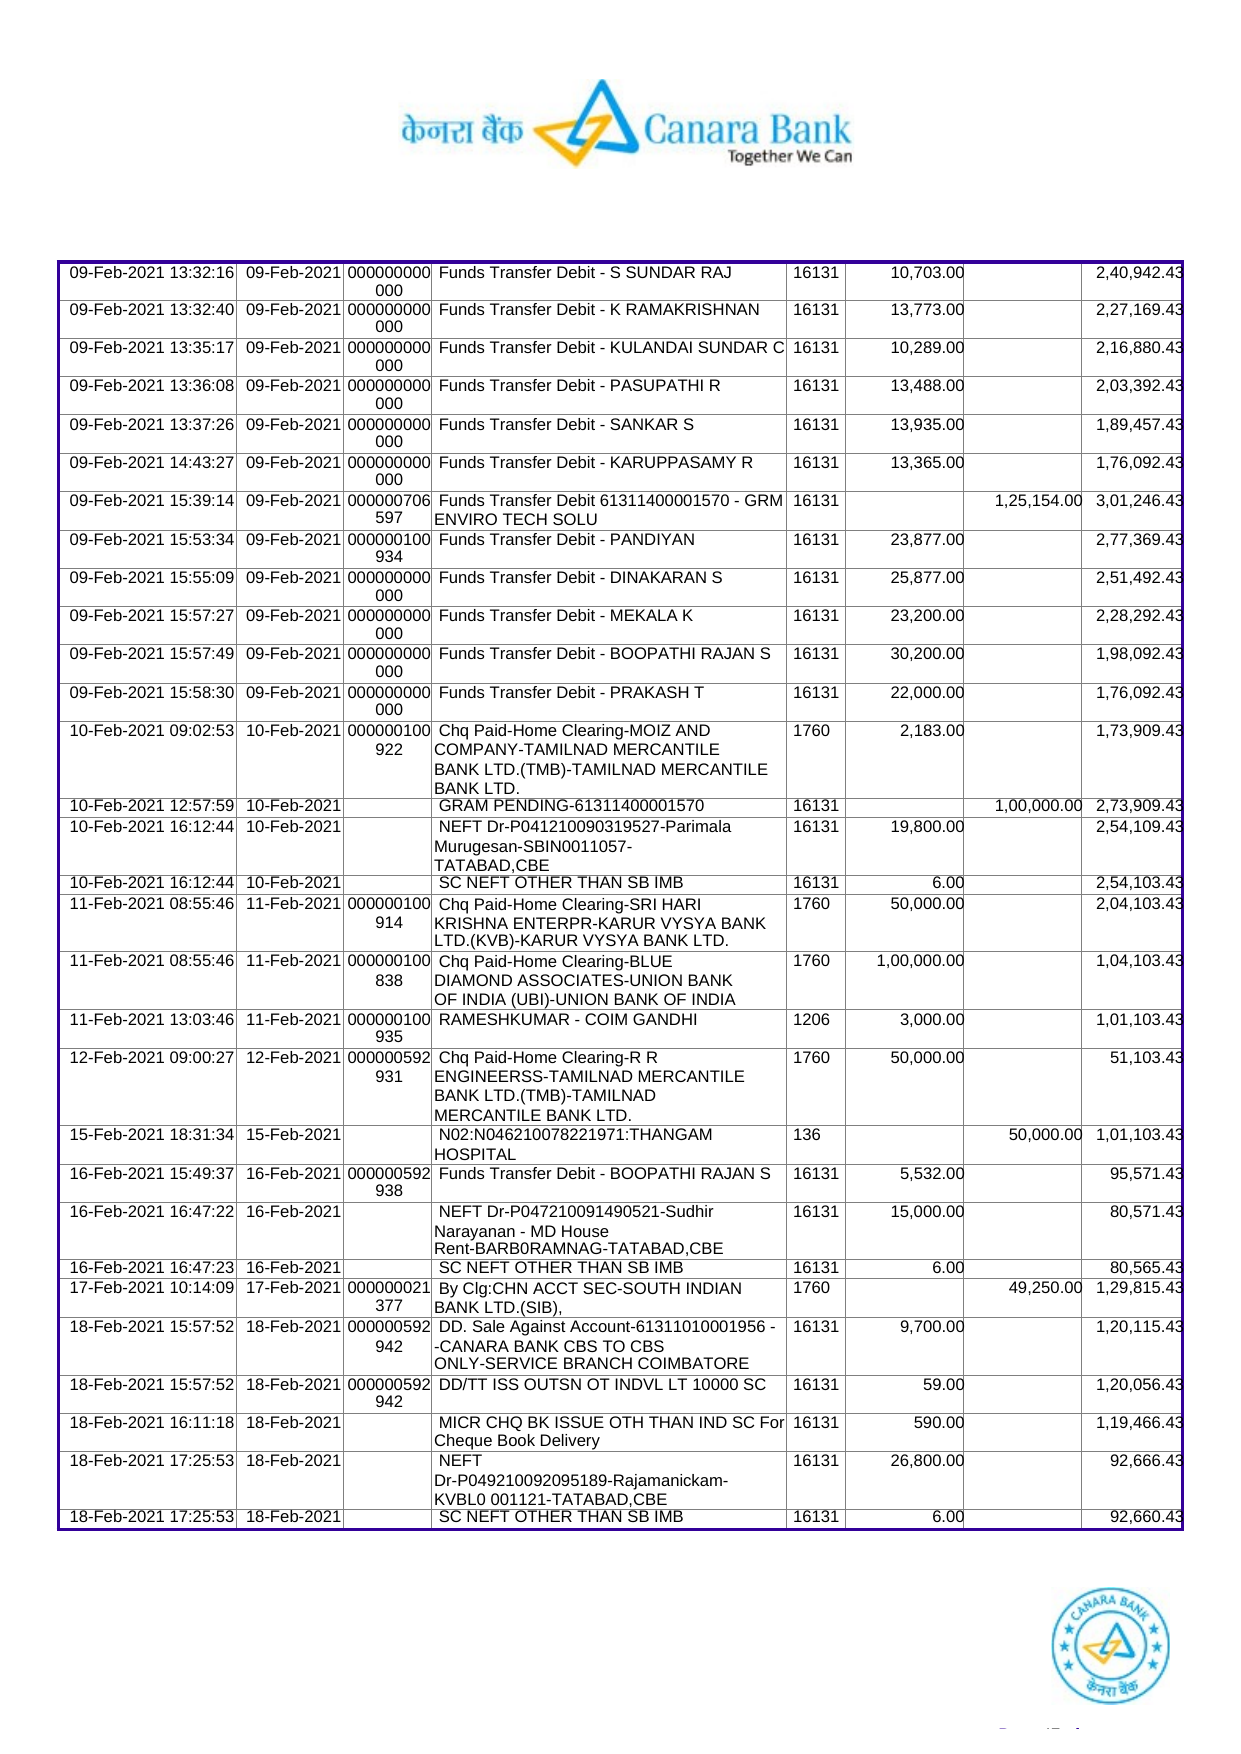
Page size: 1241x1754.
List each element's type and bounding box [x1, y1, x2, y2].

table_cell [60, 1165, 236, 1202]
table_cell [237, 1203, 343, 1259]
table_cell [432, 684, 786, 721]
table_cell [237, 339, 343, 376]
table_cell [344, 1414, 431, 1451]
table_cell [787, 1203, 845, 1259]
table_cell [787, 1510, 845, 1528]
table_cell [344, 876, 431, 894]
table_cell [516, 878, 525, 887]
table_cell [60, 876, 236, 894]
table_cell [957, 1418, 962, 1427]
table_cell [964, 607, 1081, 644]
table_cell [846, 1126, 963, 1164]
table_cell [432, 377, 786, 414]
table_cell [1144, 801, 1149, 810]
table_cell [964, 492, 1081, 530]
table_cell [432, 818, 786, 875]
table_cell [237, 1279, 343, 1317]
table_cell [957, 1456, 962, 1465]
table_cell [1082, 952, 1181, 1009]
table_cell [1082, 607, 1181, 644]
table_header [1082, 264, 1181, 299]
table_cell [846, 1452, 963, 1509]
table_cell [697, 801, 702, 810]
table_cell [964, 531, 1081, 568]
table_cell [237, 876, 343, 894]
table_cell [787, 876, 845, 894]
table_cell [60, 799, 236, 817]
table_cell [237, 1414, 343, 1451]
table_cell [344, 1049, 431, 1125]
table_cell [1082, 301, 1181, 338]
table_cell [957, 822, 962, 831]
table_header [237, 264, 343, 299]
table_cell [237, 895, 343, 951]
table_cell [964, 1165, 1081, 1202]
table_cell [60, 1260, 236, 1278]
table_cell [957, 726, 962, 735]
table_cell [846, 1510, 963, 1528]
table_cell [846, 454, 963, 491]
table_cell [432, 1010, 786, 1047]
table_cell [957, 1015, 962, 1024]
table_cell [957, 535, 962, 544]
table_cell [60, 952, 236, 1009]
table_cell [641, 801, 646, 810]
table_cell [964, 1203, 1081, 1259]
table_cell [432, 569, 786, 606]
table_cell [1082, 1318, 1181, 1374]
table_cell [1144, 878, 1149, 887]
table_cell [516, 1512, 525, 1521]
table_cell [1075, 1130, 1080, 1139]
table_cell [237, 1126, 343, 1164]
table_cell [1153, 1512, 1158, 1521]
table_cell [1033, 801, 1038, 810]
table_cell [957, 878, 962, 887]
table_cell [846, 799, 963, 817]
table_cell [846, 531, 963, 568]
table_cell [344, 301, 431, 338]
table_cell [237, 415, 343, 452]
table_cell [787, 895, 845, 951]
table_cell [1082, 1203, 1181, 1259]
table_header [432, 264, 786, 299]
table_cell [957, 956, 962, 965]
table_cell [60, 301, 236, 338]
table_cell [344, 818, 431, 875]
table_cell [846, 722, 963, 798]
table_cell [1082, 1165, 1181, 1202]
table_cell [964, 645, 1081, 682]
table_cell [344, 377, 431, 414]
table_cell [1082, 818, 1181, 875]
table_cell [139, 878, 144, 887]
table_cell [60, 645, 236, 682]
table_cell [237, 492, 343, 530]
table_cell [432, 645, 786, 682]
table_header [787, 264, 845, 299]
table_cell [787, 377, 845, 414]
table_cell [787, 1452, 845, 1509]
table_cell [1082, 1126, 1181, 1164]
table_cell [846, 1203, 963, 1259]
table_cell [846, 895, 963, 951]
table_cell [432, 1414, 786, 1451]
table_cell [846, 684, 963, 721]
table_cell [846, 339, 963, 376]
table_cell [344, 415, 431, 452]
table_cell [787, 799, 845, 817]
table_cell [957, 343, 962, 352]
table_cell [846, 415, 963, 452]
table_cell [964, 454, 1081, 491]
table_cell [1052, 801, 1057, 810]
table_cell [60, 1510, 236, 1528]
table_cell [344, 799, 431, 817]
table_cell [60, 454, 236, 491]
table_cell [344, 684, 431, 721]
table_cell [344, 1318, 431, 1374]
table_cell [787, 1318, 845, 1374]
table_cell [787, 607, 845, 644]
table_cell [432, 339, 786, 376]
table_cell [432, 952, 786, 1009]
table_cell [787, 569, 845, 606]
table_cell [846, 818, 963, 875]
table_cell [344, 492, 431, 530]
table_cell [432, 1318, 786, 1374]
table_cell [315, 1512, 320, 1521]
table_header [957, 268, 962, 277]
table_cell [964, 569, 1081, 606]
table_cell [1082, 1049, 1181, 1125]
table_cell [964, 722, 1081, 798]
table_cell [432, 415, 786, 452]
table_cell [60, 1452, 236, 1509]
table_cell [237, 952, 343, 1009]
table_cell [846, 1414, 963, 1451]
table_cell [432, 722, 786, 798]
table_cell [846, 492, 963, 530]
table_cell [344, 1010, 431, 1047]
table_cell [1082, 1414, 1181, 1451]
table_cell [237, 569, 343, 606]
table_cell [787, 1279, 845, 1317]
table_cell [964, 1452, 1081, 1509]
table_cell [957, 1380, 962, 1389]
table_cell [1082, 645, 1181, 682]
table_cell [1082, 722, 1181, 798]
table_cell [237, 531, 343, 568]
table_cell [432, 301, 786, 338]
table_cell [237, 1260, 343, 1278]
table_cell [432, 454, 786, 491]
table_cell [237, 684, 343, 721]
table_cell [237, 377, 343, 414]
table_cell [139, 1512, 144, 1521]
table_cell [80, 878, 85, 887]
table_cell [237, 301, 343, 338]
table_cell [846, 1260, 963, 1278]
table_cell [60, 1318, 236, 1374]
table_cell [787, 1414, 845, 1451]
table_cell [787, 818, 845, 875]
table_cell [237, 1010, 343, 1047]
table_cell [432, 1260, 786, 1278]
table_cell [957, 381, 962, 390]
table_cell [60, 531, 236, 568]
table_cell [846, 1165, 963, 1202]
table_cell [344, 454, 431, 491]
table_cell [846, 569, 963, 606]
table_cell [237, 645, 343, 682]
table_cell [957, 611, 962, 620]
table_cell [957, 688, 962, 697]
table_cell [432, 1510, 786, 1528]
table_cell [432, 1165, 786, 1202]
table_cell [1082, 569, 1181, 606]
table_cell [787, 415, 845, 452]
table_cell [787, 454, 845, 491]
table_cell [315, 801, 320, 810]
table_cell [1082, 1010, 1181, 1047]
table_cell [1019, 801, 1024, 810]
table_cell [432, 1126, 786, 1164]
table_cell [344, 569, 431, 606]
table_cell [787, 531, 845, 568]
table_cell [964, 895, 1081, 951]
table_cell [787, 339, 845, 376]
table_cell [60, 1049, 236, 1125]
picture [398, 79, 855, 169]
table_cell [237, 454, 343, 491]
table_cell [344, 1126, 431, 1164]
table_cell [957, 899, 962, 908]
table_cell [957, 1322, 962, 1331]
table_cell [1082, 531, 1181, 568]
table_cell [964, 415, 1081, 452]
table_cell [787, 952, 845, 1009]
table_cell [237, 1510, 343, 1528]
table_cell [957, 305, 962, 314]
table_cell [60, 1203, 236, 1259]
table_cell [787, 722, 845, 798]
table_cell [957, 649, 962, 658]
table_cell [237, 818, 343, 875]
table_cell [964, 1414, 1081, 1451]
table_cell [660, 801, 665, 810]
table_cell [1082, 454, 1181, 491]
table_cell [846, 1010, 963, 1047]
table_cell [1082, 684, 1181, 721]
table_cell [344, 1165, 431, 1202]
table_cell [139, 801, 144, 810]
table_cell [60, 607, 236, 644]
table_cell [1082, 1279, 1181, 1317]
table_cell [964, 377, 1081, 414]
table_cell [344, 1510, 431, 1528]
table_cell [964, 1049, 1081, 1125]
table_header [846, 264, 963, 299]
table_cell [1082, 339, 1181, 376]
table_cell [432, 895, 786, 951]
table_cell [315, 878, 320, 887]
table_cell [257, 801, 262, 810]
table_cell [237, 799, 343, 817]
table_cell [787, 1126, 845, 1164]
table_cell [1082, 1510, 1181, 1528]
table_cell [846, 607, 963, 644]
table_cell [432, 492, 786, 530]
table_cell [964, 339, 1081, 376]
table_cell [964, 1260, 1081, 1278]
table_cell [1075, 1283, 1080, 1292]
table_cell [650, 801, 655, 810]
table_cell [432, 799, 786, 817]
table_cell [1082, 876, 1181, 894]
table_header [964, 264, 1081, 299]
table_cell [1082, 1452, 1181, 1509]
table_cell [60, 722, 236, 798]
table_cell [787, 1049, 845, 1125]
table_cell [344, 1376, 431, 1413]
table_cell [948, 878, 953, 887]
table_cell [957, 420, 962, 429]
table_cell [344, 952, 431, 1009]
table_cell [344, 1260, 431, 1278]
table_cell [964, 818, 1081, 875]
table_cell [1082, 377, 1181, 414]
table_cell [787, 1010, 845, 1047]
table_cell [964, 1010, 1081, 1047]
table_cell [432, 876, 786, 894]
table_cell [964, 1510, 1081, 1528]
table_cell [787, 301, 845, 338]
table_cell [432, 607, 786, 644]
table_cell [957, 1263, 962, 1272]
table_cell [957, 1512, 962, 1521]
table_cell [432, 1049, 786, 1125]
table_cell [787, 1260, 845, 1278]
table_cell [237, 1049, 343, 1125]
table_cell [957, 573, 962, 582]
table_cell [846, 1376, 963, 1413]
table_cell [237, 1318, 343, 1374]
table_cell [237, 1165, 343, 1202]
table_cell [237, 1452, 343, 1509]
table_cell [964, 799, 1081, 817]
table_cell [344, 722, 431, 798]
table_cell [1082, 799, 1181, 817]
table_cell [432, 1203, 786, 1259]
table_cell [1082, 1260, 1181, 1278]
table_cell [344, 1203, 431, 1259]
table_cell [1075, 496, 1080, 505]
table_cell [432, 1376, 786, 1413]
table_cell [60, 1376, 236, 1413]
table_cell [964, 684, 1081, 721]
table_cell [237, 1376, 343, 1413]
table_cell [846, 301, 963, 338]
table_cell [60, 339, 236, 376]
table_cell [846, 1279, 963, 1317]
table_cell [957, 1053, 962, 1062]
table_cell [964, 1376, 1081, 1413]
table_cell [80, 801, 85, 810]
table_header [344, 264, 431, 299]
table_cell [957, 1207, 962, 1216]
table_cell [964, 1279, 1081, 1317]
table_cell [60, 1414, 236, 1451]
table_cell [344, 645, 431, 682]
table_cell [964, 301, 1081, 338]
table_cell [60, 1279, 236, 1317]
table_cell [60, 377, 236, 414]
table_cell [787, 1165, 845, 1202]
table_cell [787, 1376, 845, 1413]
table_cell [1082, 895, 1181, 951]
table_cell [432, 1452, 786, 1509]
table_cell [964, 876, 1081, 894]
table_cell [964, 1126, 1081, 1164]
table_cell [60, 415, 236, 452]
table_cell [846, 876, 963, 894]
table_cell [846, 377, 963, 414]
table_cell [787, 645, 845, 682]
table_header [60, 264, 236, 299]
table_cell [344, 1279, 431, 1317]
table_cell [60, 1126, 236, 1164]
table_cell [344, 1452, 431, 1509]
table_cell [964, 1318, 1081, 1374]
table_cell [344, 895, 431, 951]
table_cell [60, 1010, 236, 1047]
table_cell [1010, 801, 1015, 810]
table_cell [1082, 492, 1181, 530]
picture [1051, 1587, 1170, 1705]
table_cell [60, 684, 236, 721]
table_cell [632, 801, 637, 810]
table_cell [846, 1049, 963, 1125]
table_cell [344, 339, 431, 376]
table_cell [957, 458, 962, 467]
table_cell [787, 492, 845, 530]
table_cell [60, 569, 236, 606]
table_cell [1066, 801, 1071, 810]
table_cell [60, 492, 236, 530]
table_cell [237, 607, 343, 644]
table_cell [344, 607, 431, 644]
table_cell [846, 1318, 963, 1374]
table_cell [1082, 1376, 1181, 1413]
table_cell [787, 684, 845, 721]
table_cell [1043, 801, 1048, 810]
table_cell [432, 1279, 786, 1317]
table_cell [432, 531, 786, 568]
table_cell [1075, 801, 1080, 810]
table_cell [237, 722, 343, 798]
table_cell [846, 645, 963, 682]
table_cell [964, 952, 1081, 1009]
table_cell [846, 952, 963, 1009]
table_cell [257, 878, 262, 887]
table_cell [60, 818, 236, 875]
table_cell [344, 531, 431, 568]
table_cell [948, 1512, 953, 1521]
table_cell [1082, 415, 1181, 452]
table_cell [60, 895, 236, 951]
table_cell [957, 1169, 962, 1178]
